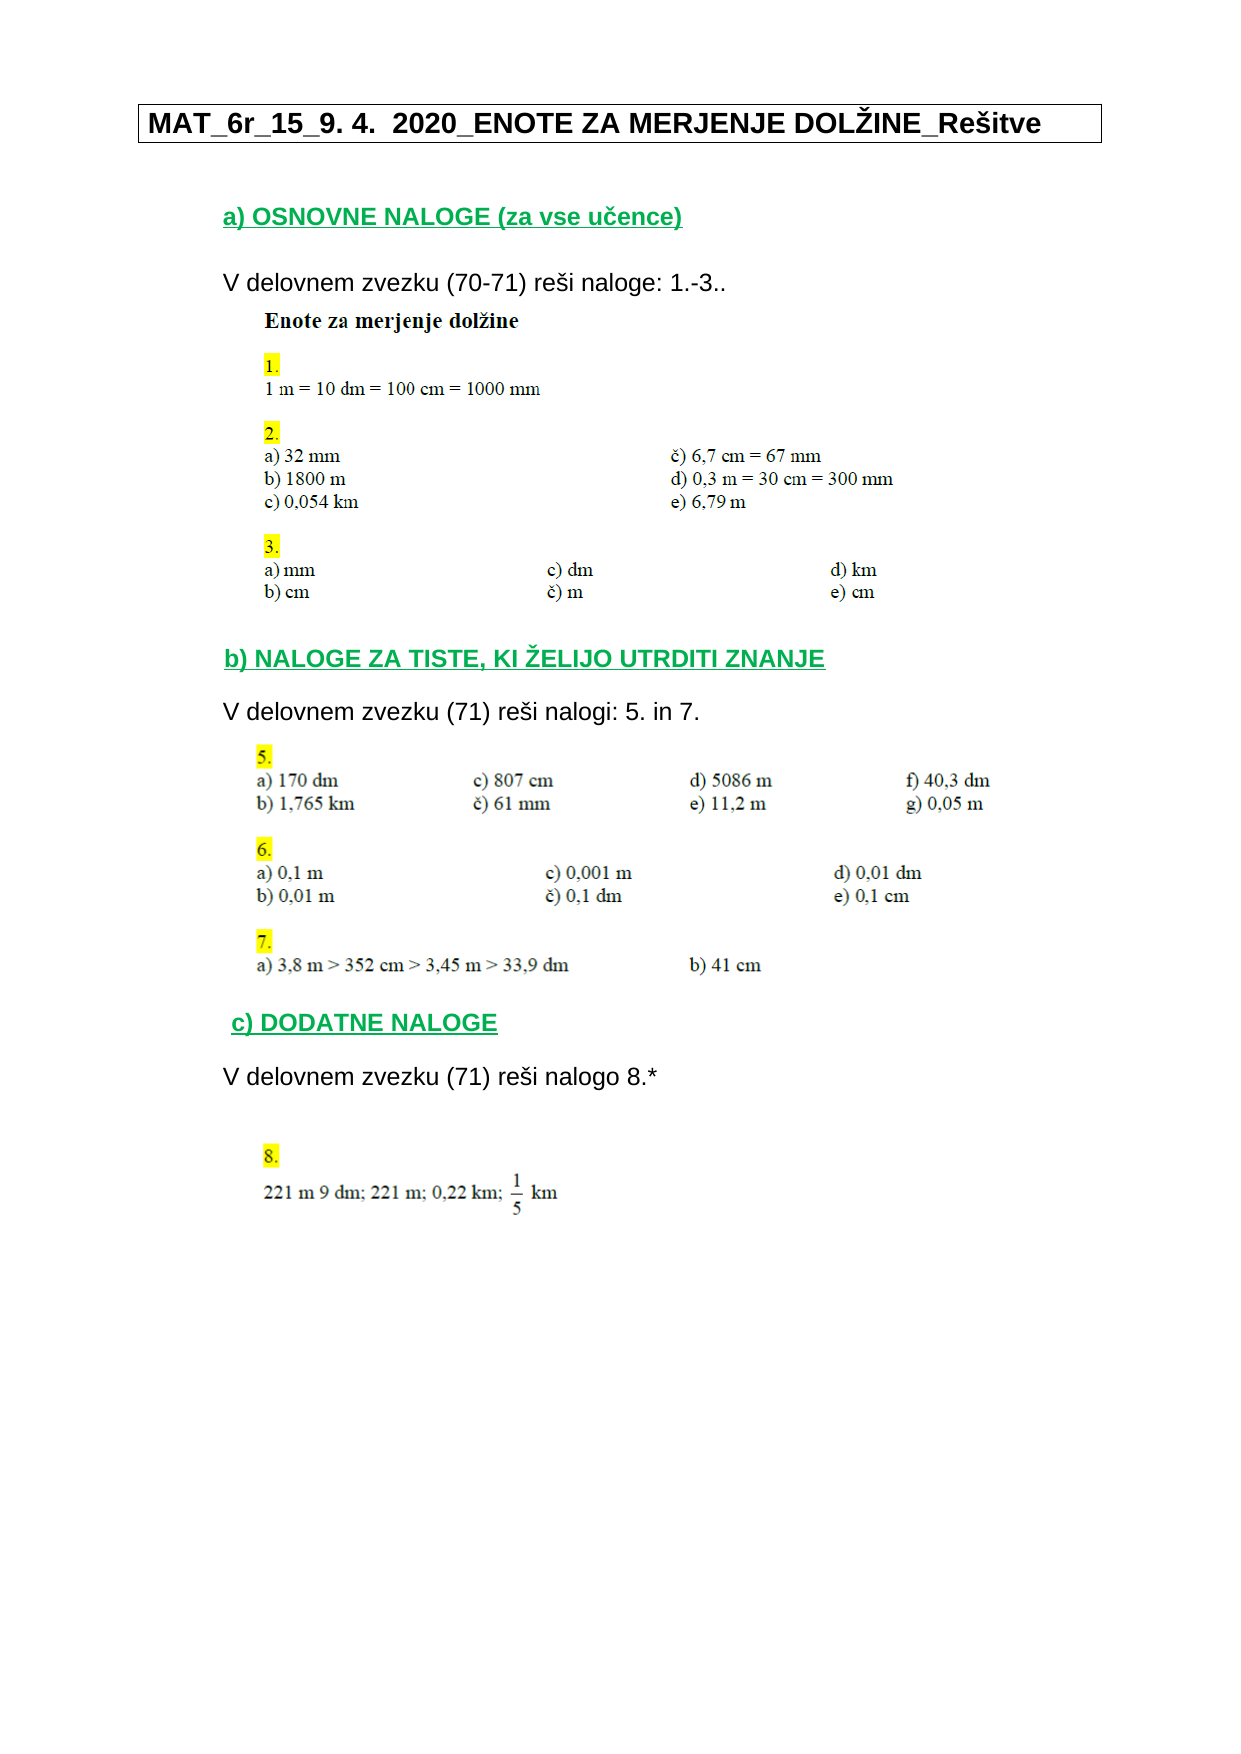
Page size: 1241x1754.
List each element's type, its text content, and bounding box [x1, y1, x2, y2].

list V delovnem zvezku (70-71) reši naloge: 1.-3.. [223, 268, 1093, 297]
picture [222, 1128, 1114, 1223]
text b) NALOGE ZA TISTE, KI ŽELIJO UTRDITI ZNANJE [148, 643, 1093, 672]
picture [222, 301, 1126, 619]
text MAT_6r_15_9. 4. 2020_ENOTE ZA MERJENJE DOLŽINE_Rešitve [139, 105, 1101, 142]
text c) DODATNE NALOGE [148, 1008, 1093, 1037]
list V delovnem zvezku (71) reši nalogo 8.* [223, 1062, 1093, 1091]
list a) OSNOVNE NALOGE (za vse učence) [223, 202, 1093, 231]
picture [222, 730, 1136, 984]
list V delovnem zvezku (71) reši nalogi: 5. in 7. [223, 697, 1093, 726]
